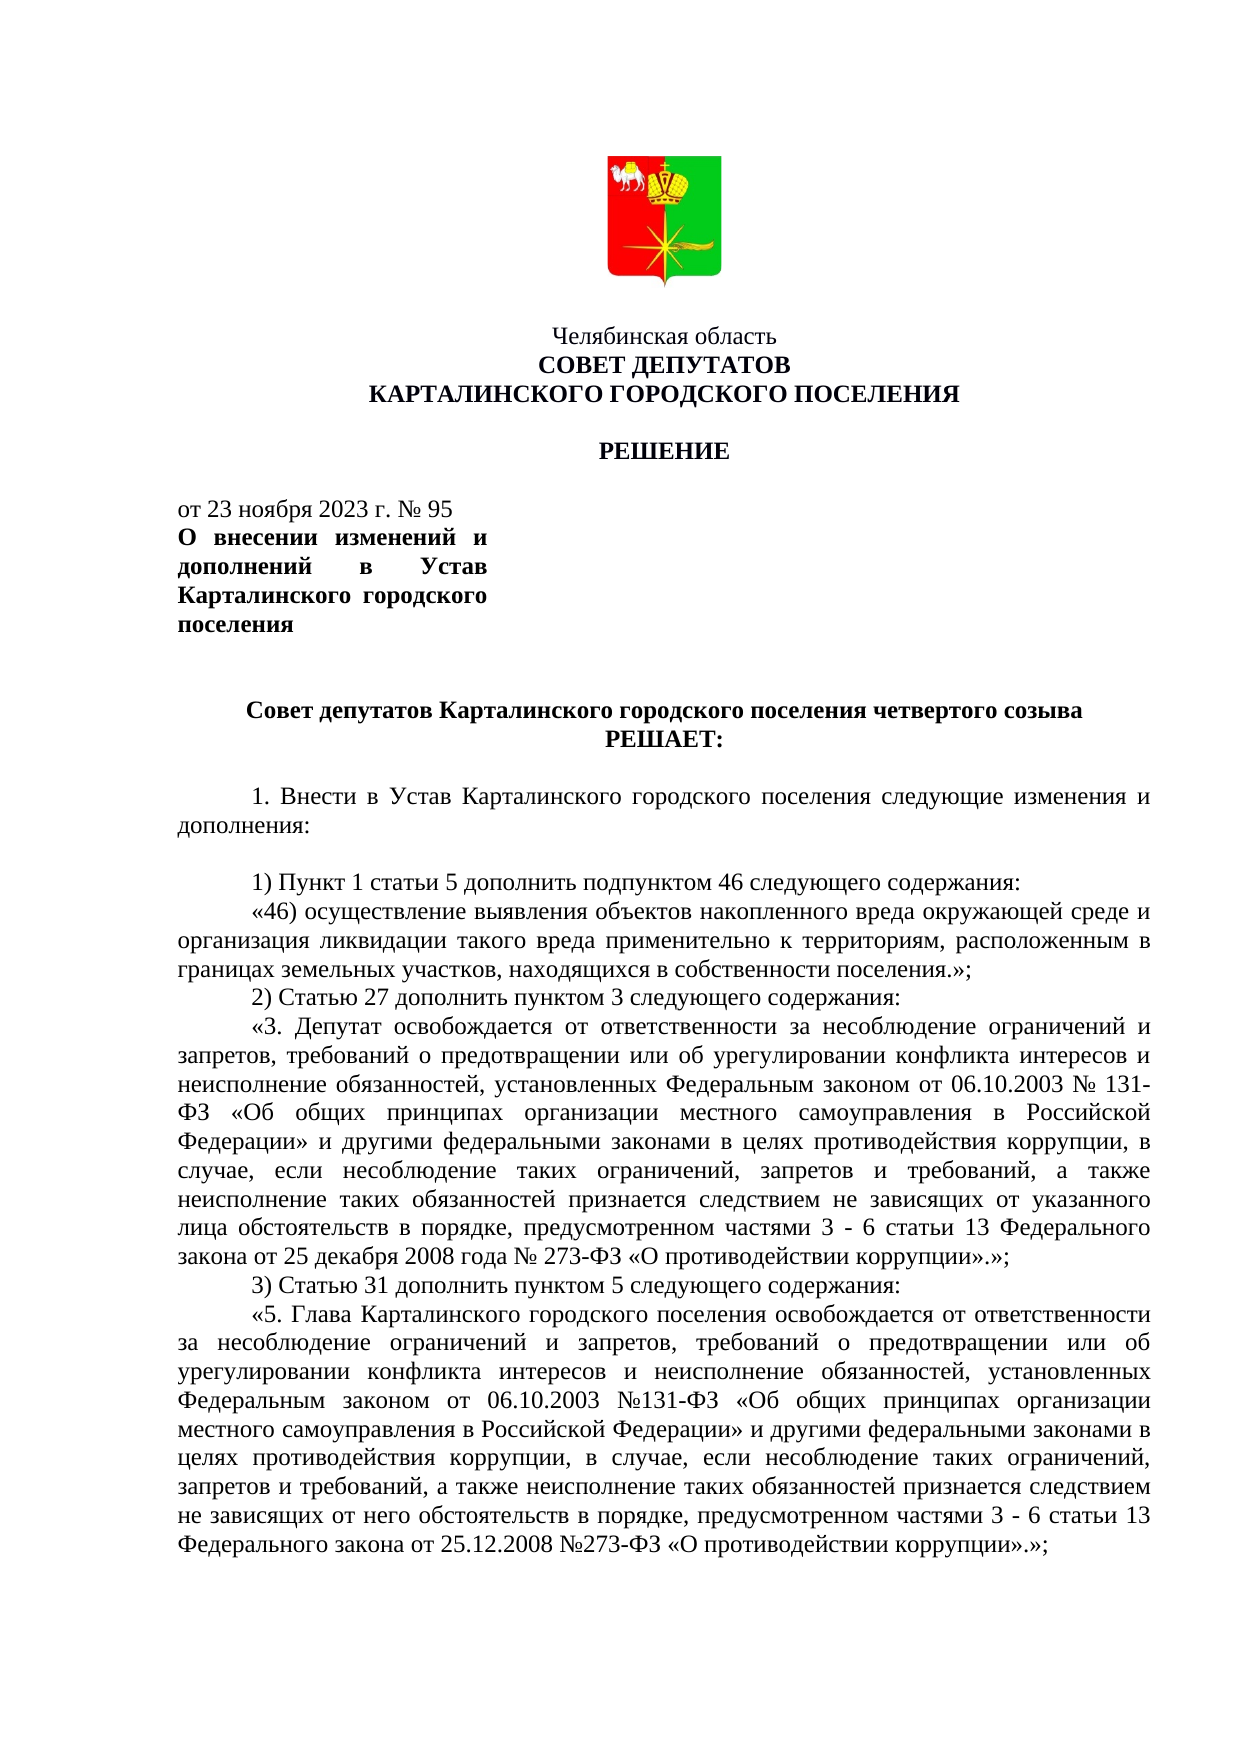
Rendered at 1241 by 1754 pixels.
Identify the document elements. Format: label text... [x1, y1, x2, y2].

text «5. Глава Карталинского городского поселения освобождается от ответственности за несоблюдение ограничений и запретов, требований о предотвращении или об урегулировании конфликта интересов и неисполнение обязанностей, установленных Федеральным законом от 06.10.2003 №131-ФЗ «Об общих принципах организации местного самоуправления в Российской Федерации» и другими федеральными законами в целях противодействия коррупции, в случае, если несоблюдение таких ограничений, запретов и требований, а также неисполнение таких обязанностей признается следствием не зависящих от него обстоятельств в порядке, предусмотренном частями 3 - 6 статьи 13 Федерального закона от 25.12.2008 №273-ФЗ «О противодействии коррупции».»; [177, 1299, 1152, 1557]
text 2) Статью 27 дополнить пунктом 3 следующего содержания: [177, 982, 1152, 1011]
text СОВЕТ ДЕПУТАТОВ [177, 350, 1152, 379]
text 1) Пункт 1 статьи 5 дополнить подпунктом 46 следующего содержания: [177, 867, 1152, 896]
text «46) осуществление выявления объектов накопленного вреда окружающей среде и организация ликвидации такого вреда применительно к территориям, расположенным в границах земельных участков, находящихся в собственности поселения.»; [177, 896, 1152, 982]
text О внесении изменений и дополнений в Устав Карталинского городского поселения [177, 522, 487, 637]
text 3) Статью 31 дополнить пунктом 5 следующего содержания: [177, 1270, 1152, 1299]
text «3. Депутат освобождается от ответственности за несоблюдение ограничений и запретов, требований о предотвращении или об урегулировании конфликта интересов и неисполнение обязанностей, установленных Федеральным законом от 06.10.2003 № 131-ФЗ «Об общих принципах организации местного самоуправления в Российской Федерации» и другими федеральными законами в целях противодействия коррупции, в случае, если несоблюдение таких ограничений, запретов и требований, а также неисполнение таких обязанностей признается следствием не зависящих от указанного лица обстоятельств в порядке, предусмотренном частями 3 - 6 статьи 13 Федерального закона от 25 декабря 2008 года № 273-ФЗ «О противодействии коррупции».»; [177, 1011, 1152, 1270]
text РЕШЕНИЕ [177, 436, 1152, 465]
text от 23 ноября 2023 г. № 95 [177, 494, 1152, 522]
picture [607, 156, 722, 288]
text 1. Внести в Устав Карталинского городского поселения следующие изменения и дополнения: [177, 781, 1152, 839]
text Челябинская область [177, 321, 1152, 350]
text Совет депутатов Карталинского городского поселения четвертого созыва [177, 695, 1152, 724]
text КАРТАЛИНСКОГО ГОРОДСКОГО ПОСЕЛЕНИЯ [177, 379, 1152, 407]
text РЕШАЕТ: [177, 724, 1152, 752]
